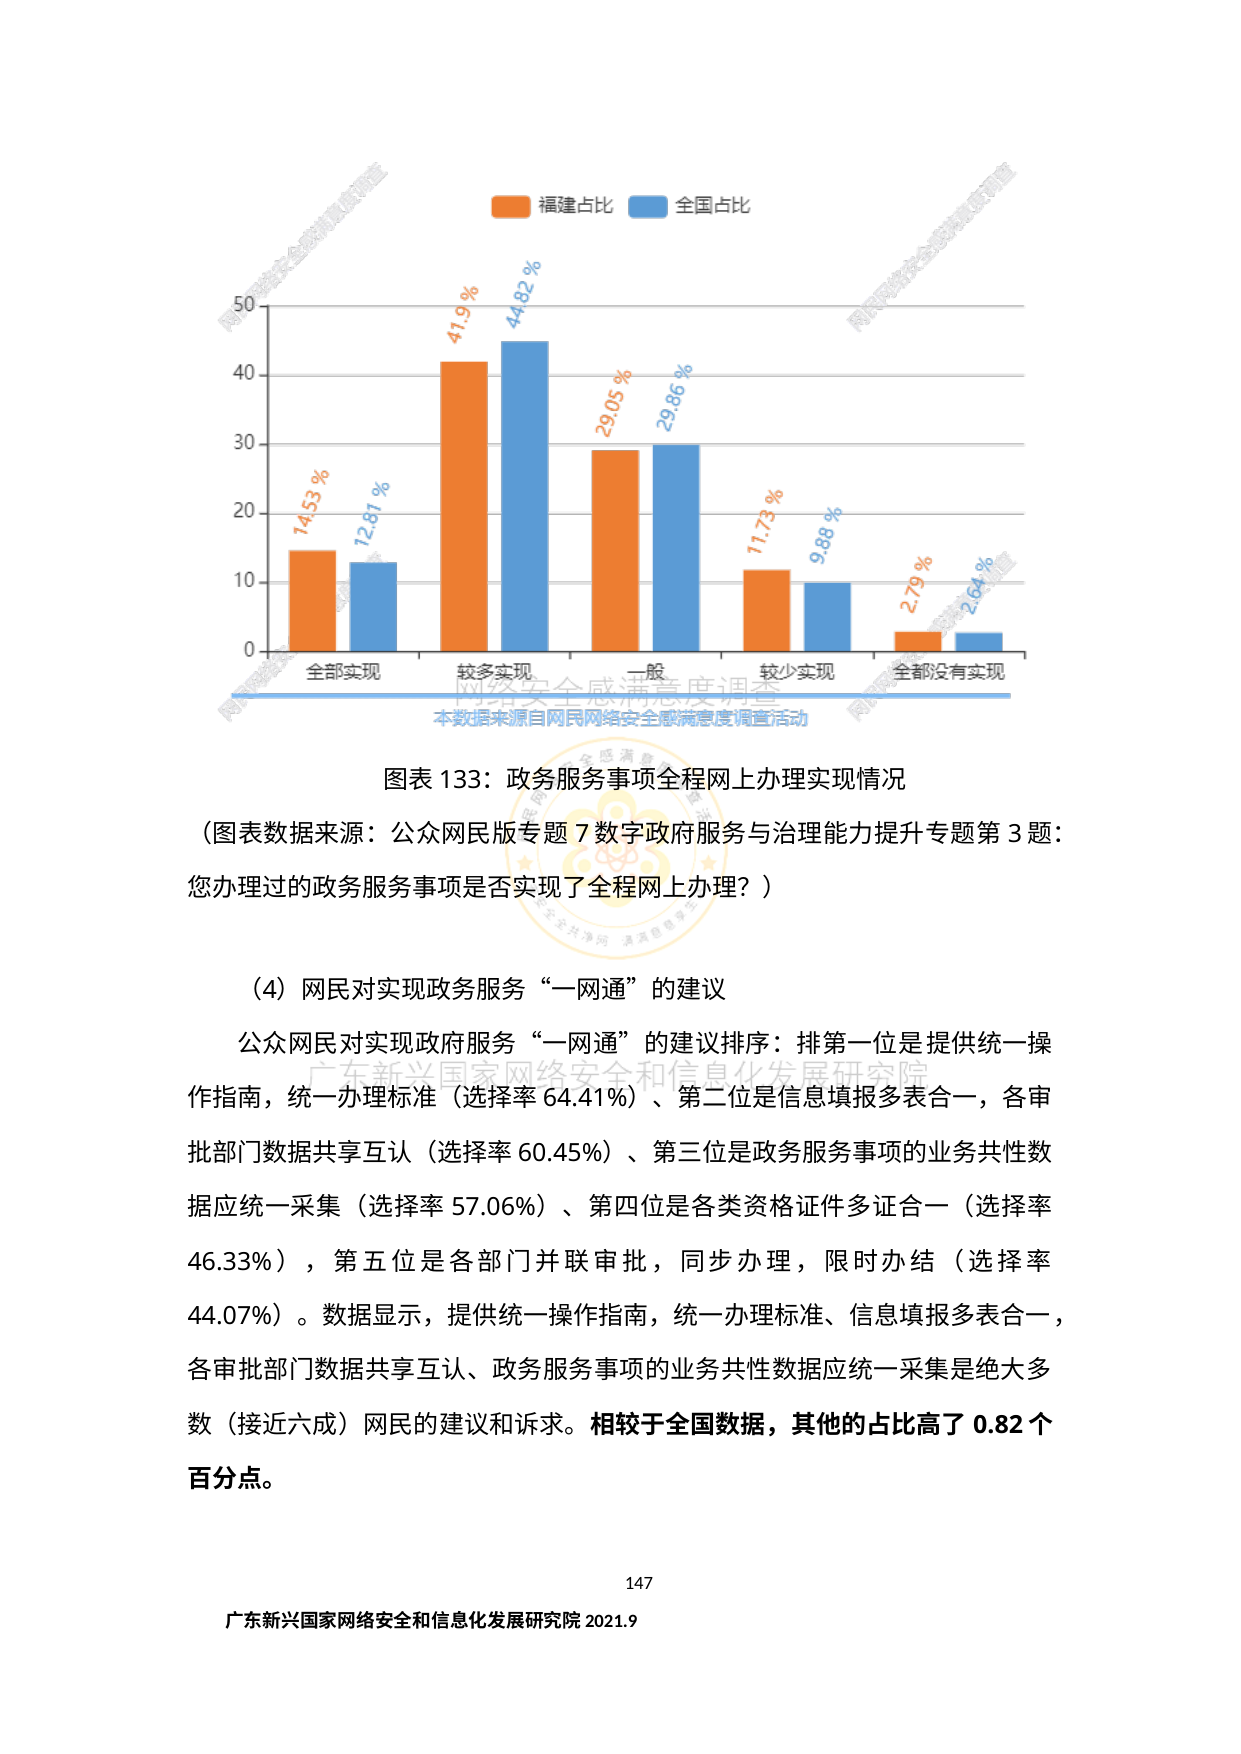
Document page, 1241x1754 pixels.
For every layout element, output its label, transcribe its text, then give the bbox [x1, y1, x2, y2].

text 图表133：政务服务事项全程网上办理实现情况 [187, 759, 1053, 795]
picture [202, 150, 1039, 744]
text （图表数据来源：公众网民版专题7数字政府服务与治理能力提升专题第3题：您办理过的政务服务事项是否实现了全程网上办理？） [187, 813, 1053, 904]
text 公众网民对实现政府服务“一网通”的建议排序：排第一位是提供统一操作指南，统一办理标准（选择率64.41%）、第二位是信息填报多表合一，各审批部门数据共享互认（选择率60.45%）、第三位是政务服务事项的业务共性数据应统一采集（选择率57.06%）、第四位是各类资格证件多证合一（选择率46.33%），第五位是各部门并联审批，同步办理，限时办结（选择率44.07%）。数据显示，提供统一操作指南，统一办理标准、信息填报多表合一，各审批部门数据共享互认、政务服务事项的业务共性数据应统一采集是绝大多数（接近六成）网民的建议和诉求。相较于全国数据，其他的占比高了0.82个百分点。 [187, 1023, 1053, 1495]
text （4）网民对实现政务服务“一网通”的建议 [187, 969, 1053, 1005]
